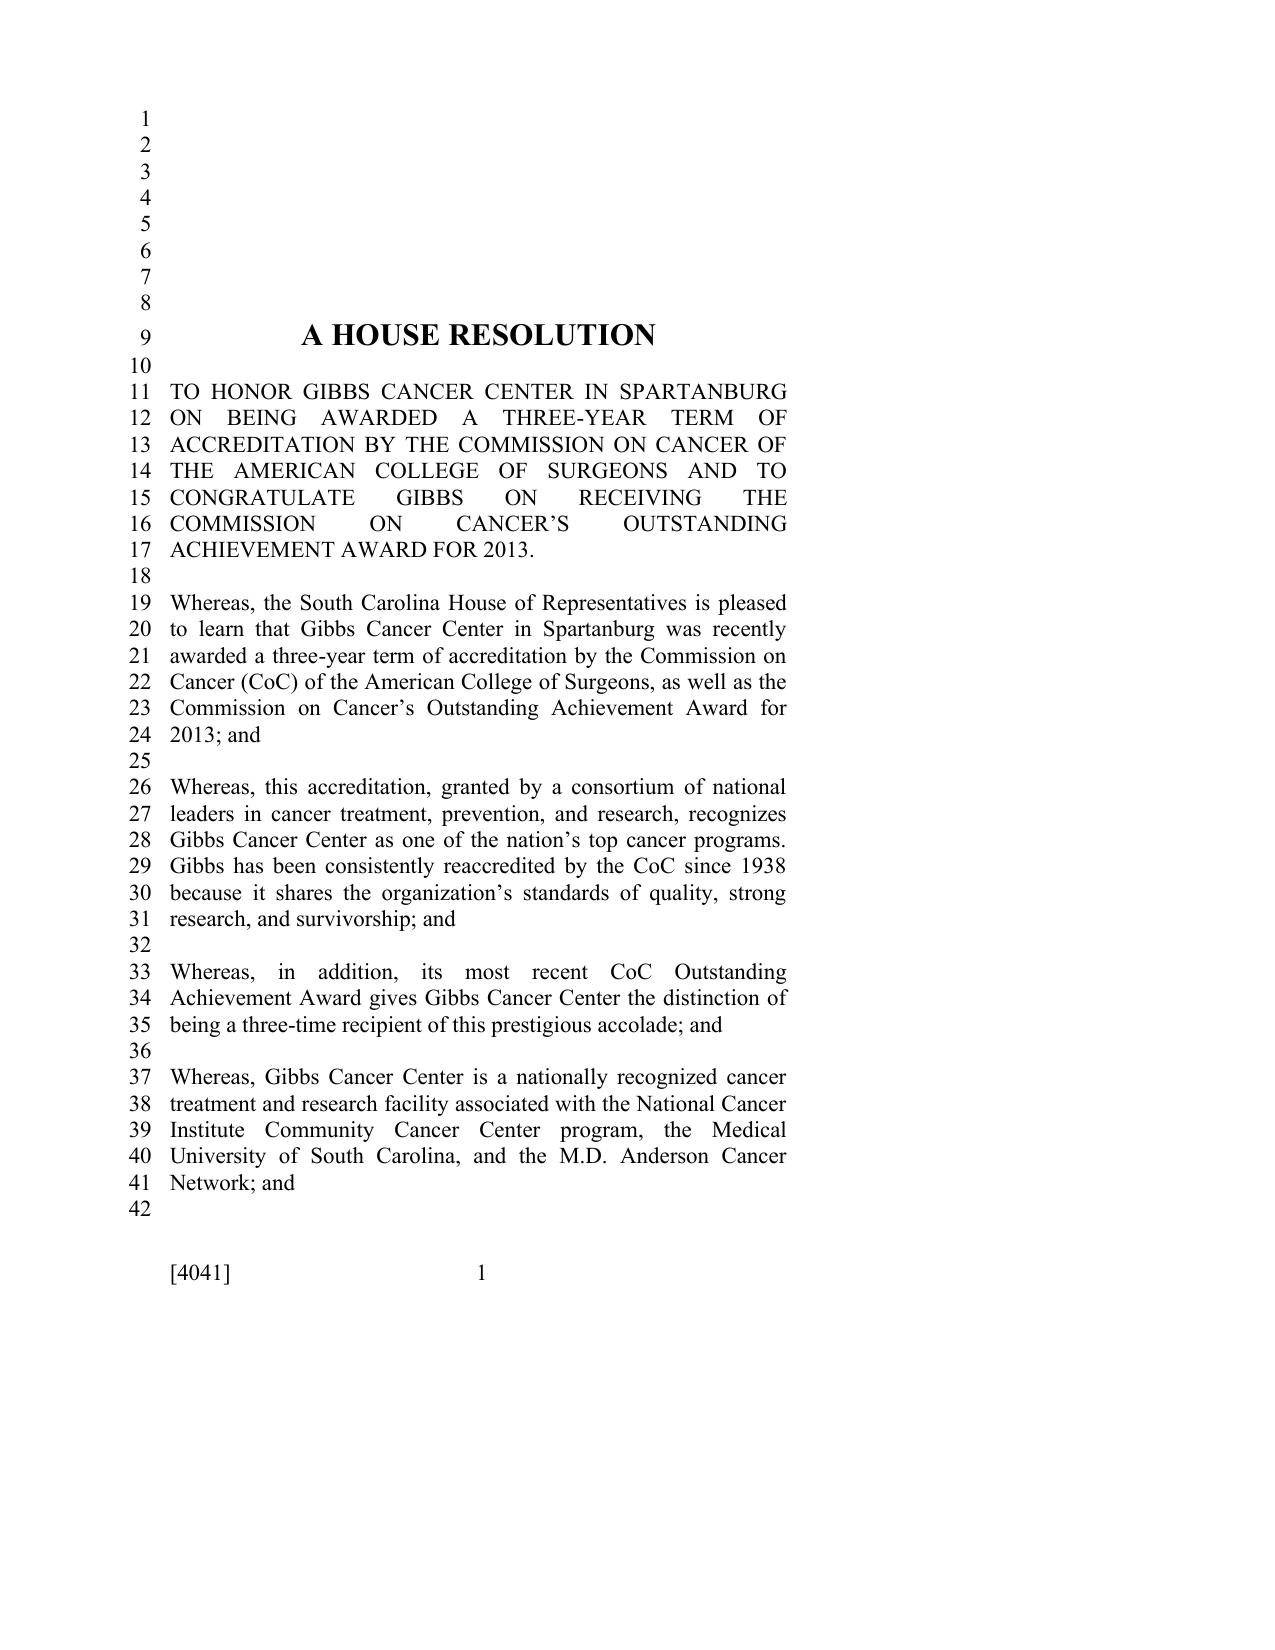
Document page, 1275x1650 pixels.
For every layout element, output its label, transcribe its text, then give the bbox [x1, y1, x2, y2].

text Whereas, Gibbs Cancer Center is a nationally recognized cancer treatment and research facility associated with the National Cancer Institute Community Cancer Center program, the Medical University of South Carolina, and the M.D. Anderson Cancer Network; and [169, 1063, 787, 1195]
text TO HONOR GIBBS CANCER CENTER IN SPARTANBURG ON BEING AWARDED A THREE-YEAR TERM OF ACCREDITATION BY THE COMMISSION ON CANCER OF THE AMERICAN COLLEGE OF SURGEONS AND TO CONGRATULATE GIBBS ON RECEIVING THE COMMISSION ON CANCER’S OUTSTANDING ACHIEVEMENT AWARD FOR 2013. [169, 378, 787, 563]
text Whereas, in addition, its most recent CoC Outstanding Achievement Award gives Gibbs Cancer Center the distinction of being a three-time recipient of this prestigious accolade; and [169, 958, 787, 1037]
text Whereas, the South Carolina House of Representatives is pleased to learn that Gibbs Cancer Center in Spartanburg was recently awarded a three-year term of accreditation by the Commission on Cancer (CoC) of the American College of Surgeons, as well as the Commission on Cancer’s Outstanding Achievement Award for 2013; and [169, 589, 787, 747]
text A HOUSE RESOLUTION [169, 316, 787, 352]
text Whereas, this accreditation, granted by a consortium of national leaders in cancer treatment, prevention, and research, recognizes Gibbs Cancer Center as one of the nation’s top cancer programs. Gibbs has been consistently reaccredited by the CoC since 1938 because it shares the organization’s standards of quality, strong research, and survivorship; and [169, 773, 787, 932]
